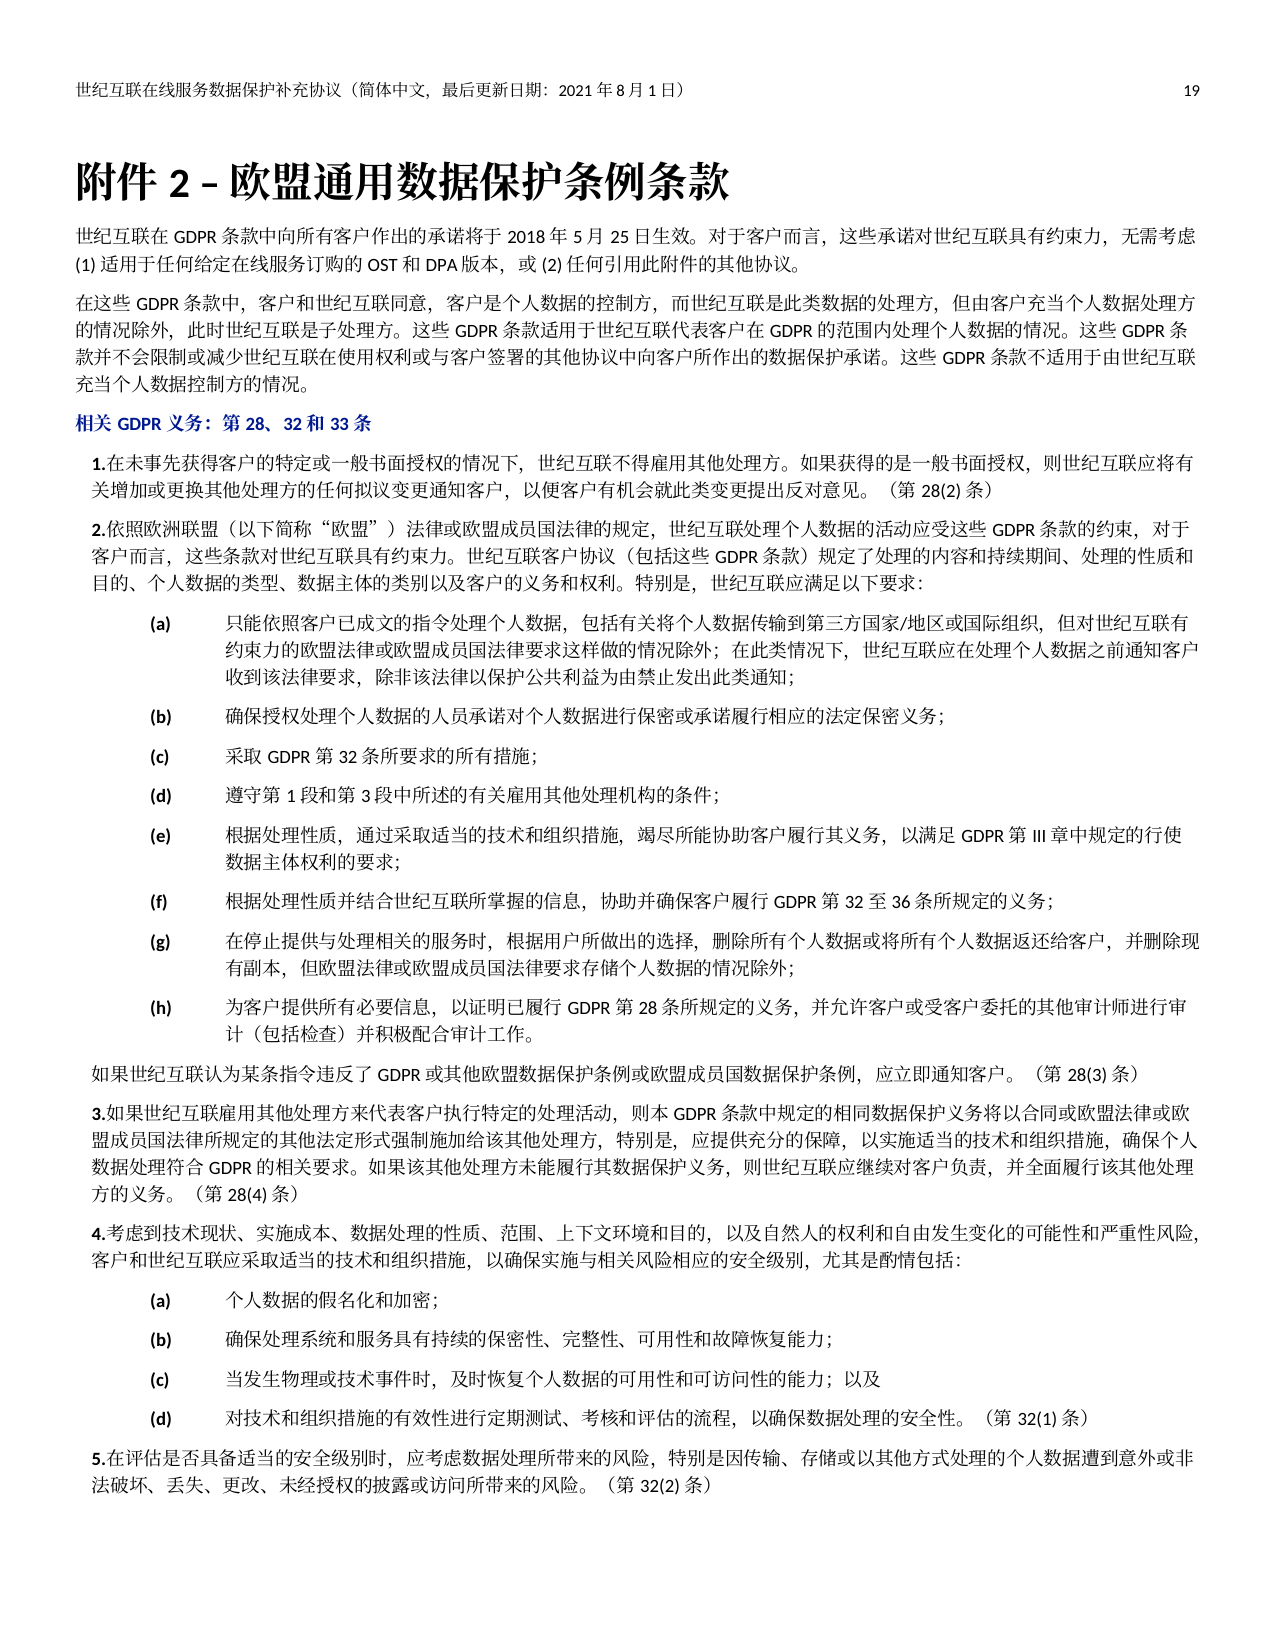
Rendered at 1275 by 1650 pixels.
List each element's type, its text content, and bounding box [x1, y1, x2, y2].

list 1.在未事先获得客户的特定或一般书面授权的情况下，世纪互联不得雇用其他处理方。如果获得的是一般书面授权，则世纪互联应将有关增加或更换其他处理方的任何拟议变更通知客户，以便客户有机会就此类变更提出反对意见。（第 28(2) 条） [91, 449, 1200, 503]
list (b) 确保授权处理个人数据的人员承诺对个人数据进行保密或承诺履行相应的法定保密义务； [150, 702, 1200, 729]
list 世纪互联在 GDPR 条款中向所有客户作出的承诺将于 2018 年 5 月 25 日生效。对于客户而言，这些承诺对世纪互联具有约束力，无需考虑 (1) 适用于任何给定在线服务订购的 OST 和 DPA 版本，或 (2) 任何引用此附件的其他协议。 [75, 222, 1200, 276]
list (b) 确保处理系统和服务具有持续的保密性、完整性、可用性和故障恢复能力； [150, 1325, 1200, 1352]
list 3.如果世纪互联雇用其他处理方来代表客户执行特定的处理活动，则本 GDPR 条款中规定的相同数据保护义务将以合同或欧盟法律或欧盟成员国法律所规定的其他法定形式强制施加给该其他处理方，特别是，应提供充分的保障，以实施适当的技术和组织措施，确保个人数据处理符合 GDPR 的相关要求。如果该其他处理方未能履行其数据保护义务，则世纪互联应继续对客户负责，并全面履行该其他处理方的义务。（第 28(4) 条） [91, 1099, 1200, 1207]
list 如果世纪互联认为某条指令违反了 GDPR 或其他欧盟数据保护条例或欧盟成员国数据保护条例，应立即通知客户。（第 28(3) 条） [91, 1059, 1200, 1086]
list (d) 遵守第 1 段和第 3 段中所述的有关雇用其他处理机构的条件； [150, 781, 1200, 808]
list (d) 对技术和组织措施的有效性进行定期测试、考核和评估的流程，以确保数据处理的安全性。（第 32(1) 条） [150, 1404, 1200, 1431]
list (h) 为客户提供所有必要信息，以证明已履行 GDPR 第 28 条所规定的义务，并允许客户或受客户委托的其他审计师进行审计（包括检查）并积极配合审计工作。 [150, 993, 1200, 1047]
list (a) 只能依照客户已成文的指令处理个人数据，包括有关将个人数据传输到第三方国家/地区或国际组织，但对世纪互联有约束力的欧盟法律或欧盟成员国法律要求这样做的情况除外；在此类情况下，世纪互联应在处理个人数据之前通知客户收到该法律要求，除非该法律以保护公共利益为由禁止发出此类通知； [150, 609, 1200, 689]
list (e) 根据处理性质，通过采取适当的技术和组织措施，竭尽所能协助客户履行其义务，以满足 GDPR 第 III 章中规定的行使数据主体权利的要求； [150, 821, 1200, 874]
list (c) 采取 GDPR 第 32 条所要求的所有措施； [150, 742, 1200, 768]
list 相关 GDPR 义务：第 28、32 和 33 条 [75, 409, 1200, 436]
list (a) 个人数据的假名化和加密； [150, 1286, 1200, 1313]
list (c) 当发生物理或技术事件时，及时恢复个人数据的可用性和可访问性的能力；以及 [150, 1365, 1200, 1392]
list 在这些 GDPR 条款中，客户和世纪互联同意，客户是个人数据的控制方，而世纪互联是此类数据的处理方，但由客户充当个人数据处理方的情况除外，此时世纪互联是子处理方。这些 GDPR 条款适用于世纪互联代表客户在 GDPR 的范围内处理个人数据的情况。这些 GDPR 条款并不会限制或减少世纪互联在使用权利或与客户签署的其他协议中向客户所作出的数据保护承诺。这些 GDPR 条款不适用于由世纪互联充当个人数据控制方的情况。 [75, 289, 1200, 397]
list 2.依照欧洲联盟（以下简称“欧盟”）法律或欧盟成员国法律的规定，世纪互联处理个人数据的活动应受这些 GDPR 条款的约束，对于客户而言，这些条款对世纪互联具有约束力。世纪互联客户协议（包括这些 GDPR 条款）规定了处理的内容和持续期间、处理的性质和目的、个人数据的类型、数据主体的类别以及客户的义务和权利。特别是，世纪互联应满足以下要求： [91, 515, 1200, 596]
list 5.在评估是否具备适当的安全级别时，应考虑数据处理所带来的风险，特别是因传输、存储或以其他方式处理的个人数据遭到意外或非法破坏、丢失、更改、未经授权的披露或访问所带来的风险。（第 32(2) 条） [91, 1444, 1200, 1498]
list 4.考虑到技术现状、实施成本、数据处理的性质、范围、上下文环境和目的，以及自然人的权利和自由发生变化的可能性和严重性风险，客户和世纪互联应采取适当的技术和组织措施，以确保实施与相关风险相应的安全级别，尤其是酌情包括： [91, 1219, 1200, 1273]
list (g) 在停止提供与处理相关的服务时，根据用户所做出的选择，删除所有个人数据或将所有个人数据返还给客户，并删除现有副本，但欧盟法律或欧盟成员国法律要求存储个人数据的情况除外； [150, 926, 1200, 980]
list (f) 根据处理性质并结合世纪互联所掌握的信息，协助并确保客户履行 GDPR 第 32 至 36 条所规定的义务； [150, 887, 1200, 914]
subtitle 附件 2 – 欧盟通用数据保护条例条款 [75, 150, 1200, 210]
